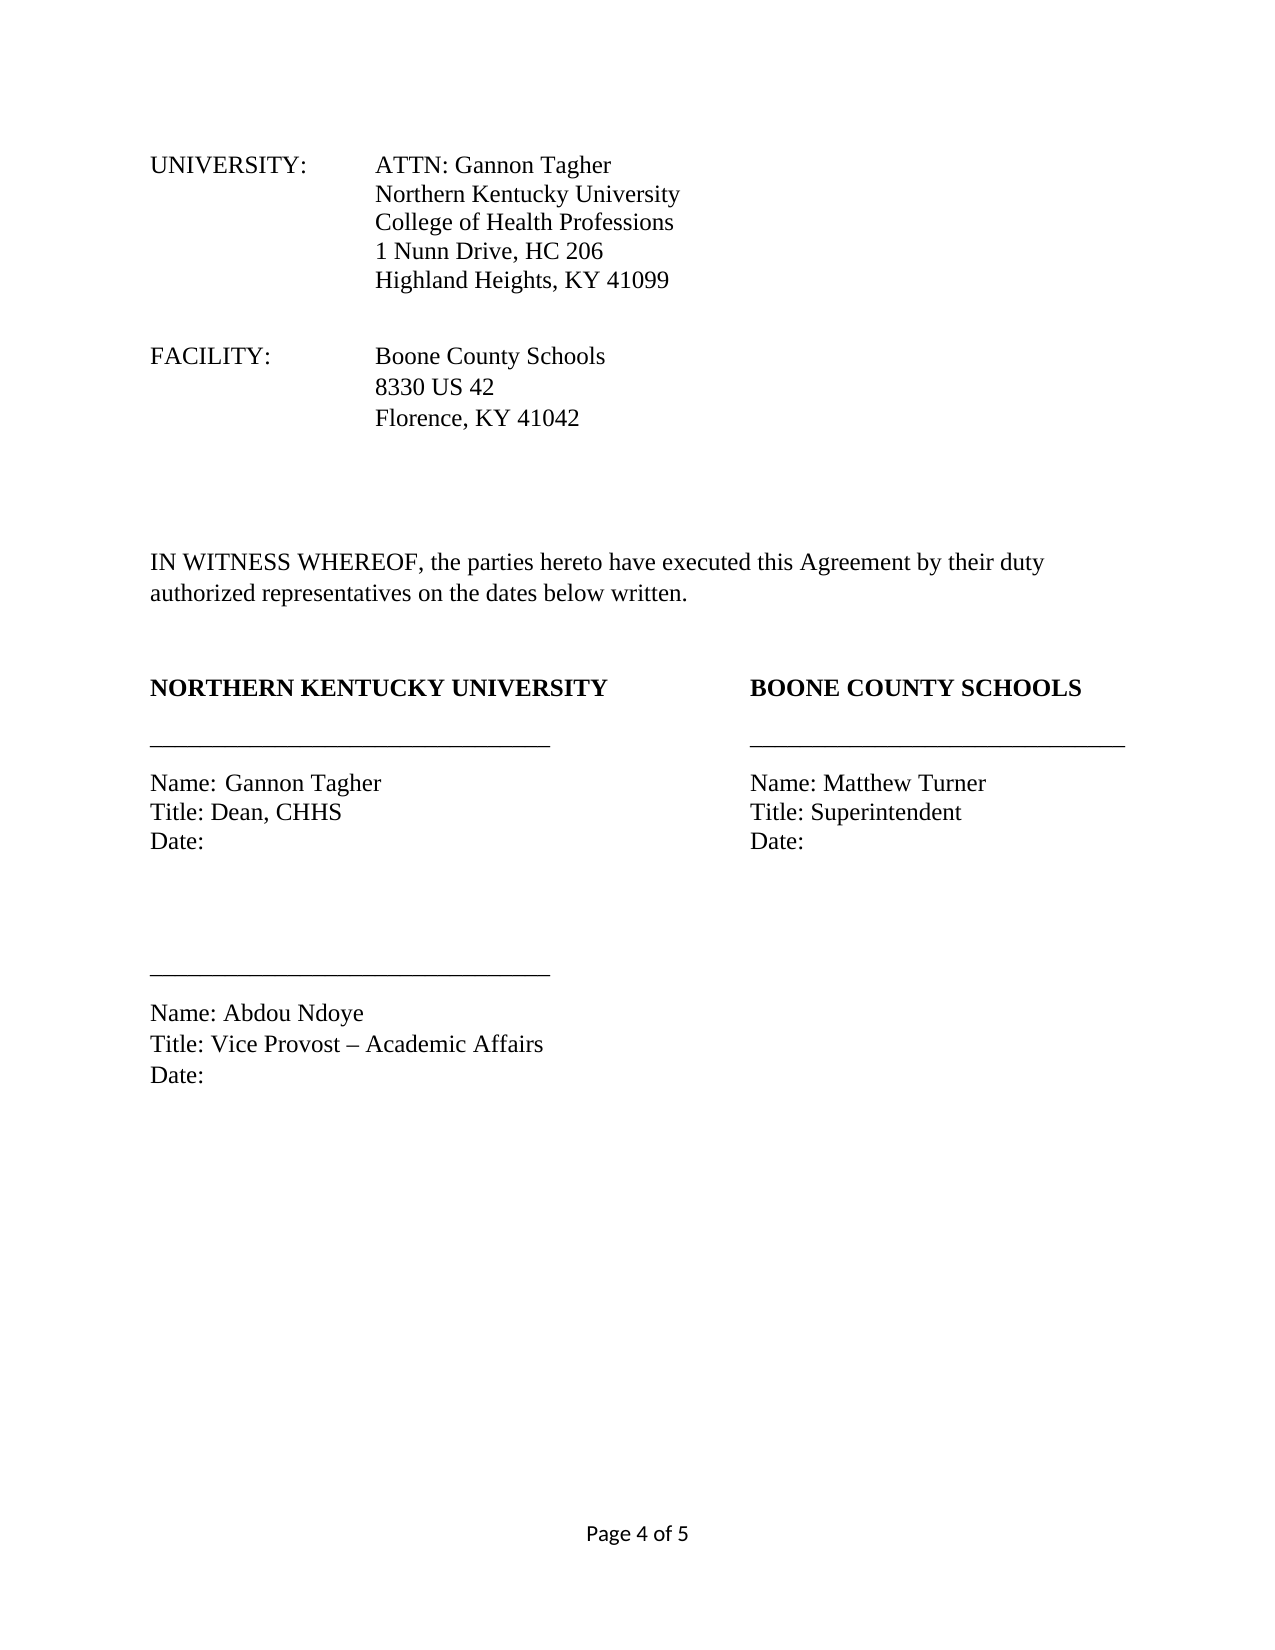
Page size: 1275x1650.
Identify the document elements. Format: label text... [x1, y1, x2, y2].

text UNIVERSITY: ATTN: Gannon Tagher [150, 150, 1125, 179]
text Date: [150, 1060, 1125, 1089]
text College of Health Professions [300, 207, 1125, 236]
text Northern Kentucky University [300, 179, 1125, 207]
text 1 Nunn Drive, HC 206 [150, 236, 1125, 265]
text FACILITY: Boone County Schools [150, 341, 1125, 370]
text Name: Gannon Tagher Name: Matthew Turner [150, 768, 1125, 797]
text Date: Date: [150, 826, 1125, 855]
text NORTHERN KENTUCKY UNIVERSITY BOONE COUNTY SCHOOLS [150, 673, 1125, 702]
text Name: Abdou Ndoye [150, 998, 1125, 1027]
text Title: Vice Provost – Academic Affairs [150, 1029, 1125, 1058]
text Title: Dean, CHHS Title: Superintendent [150, 797, 1125, 826]
text Florence, KY 41042 [150, 403, 1125, 432]
text Highland Heights, KY 41099 [150, 265, 1125, 294]
text 8330 US 42 [150, 372, 1125, 401]
text ________________________________ [150, 950, 1125, 979]
text ________________________________ ______________________________ [150, 721, 1125, 749]
text IN WITNESS WHEREOF, the parties hereto have executed this Agreement by their duty authorized representatives on the dates below written. [150, 547, 1125, 606]
